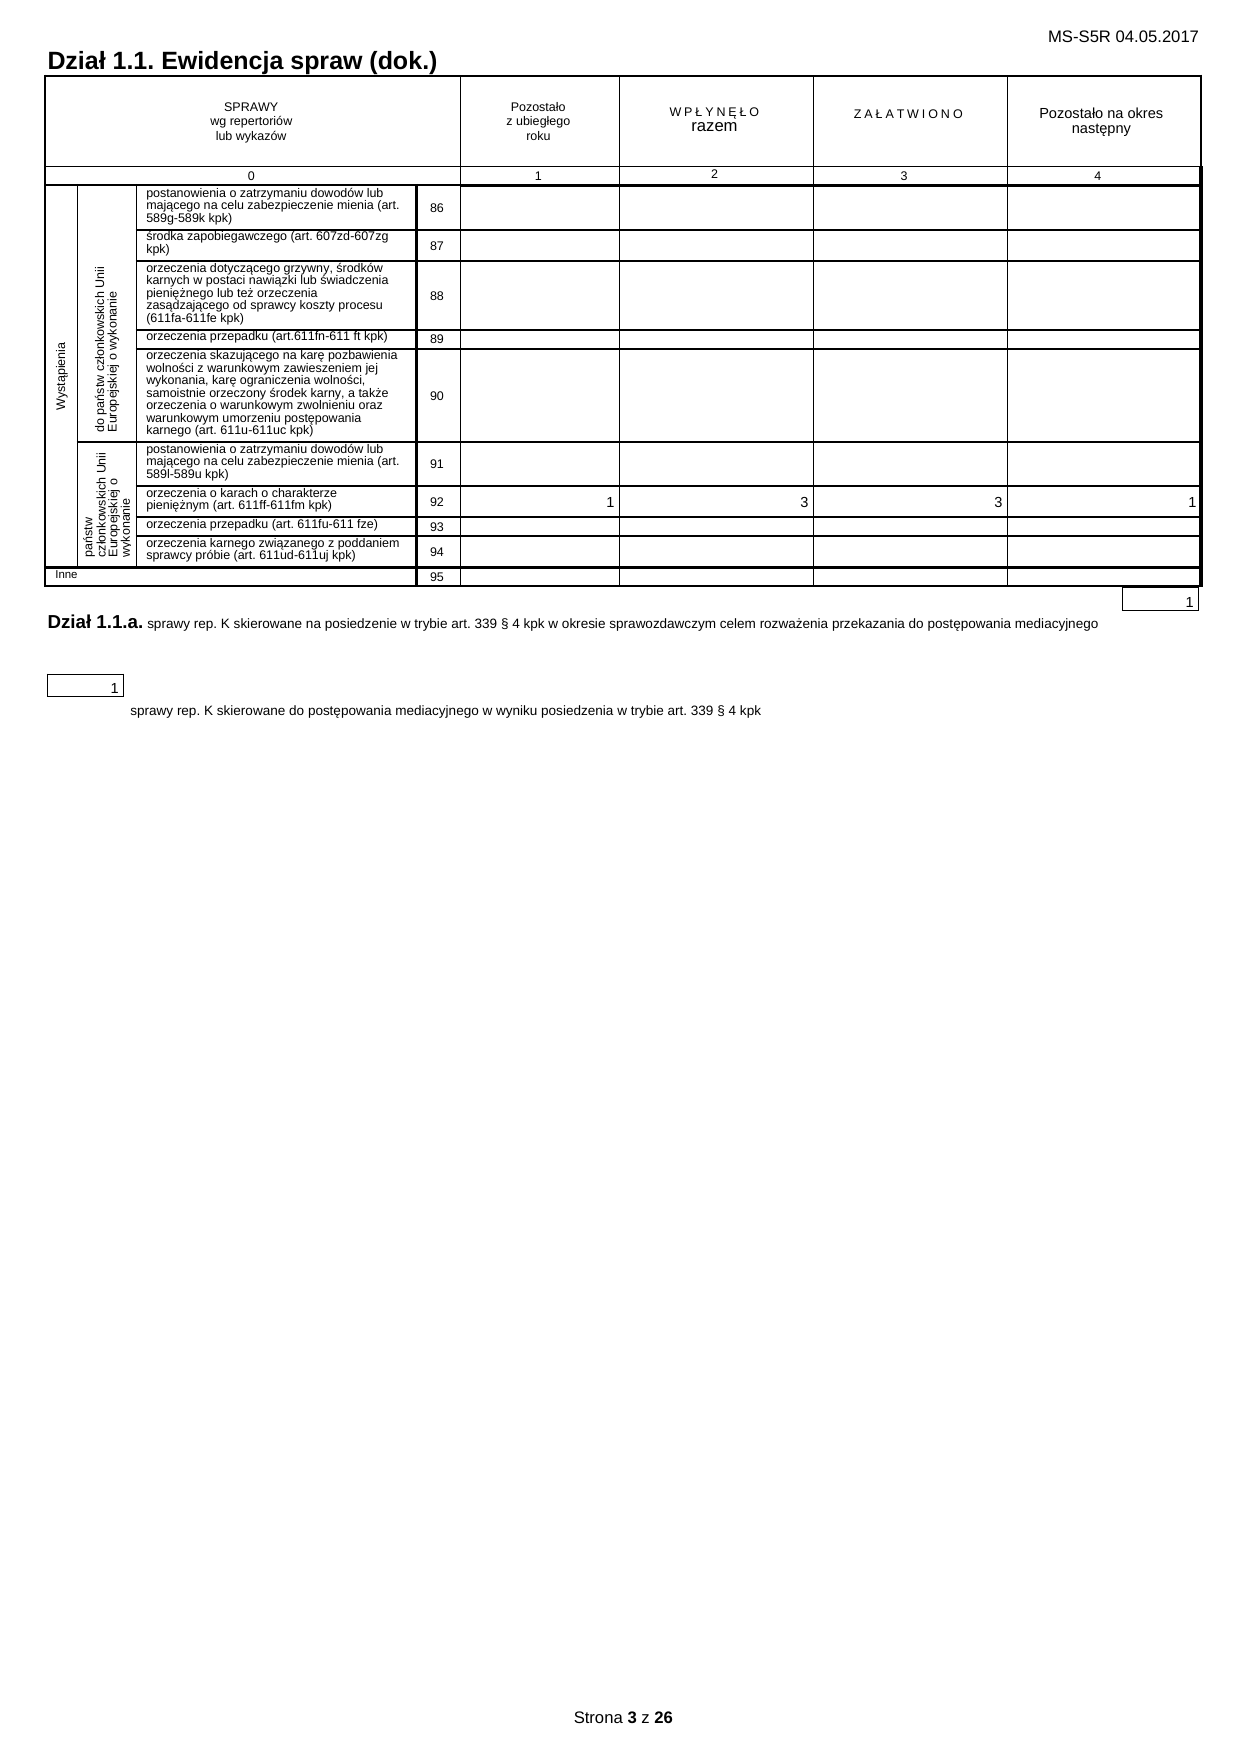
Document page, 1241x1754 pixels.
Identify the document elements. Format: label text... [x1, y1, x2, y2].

table_cell [1008, 231, 1199, 260]
table_cell [620, 569, 813, 585]
table_cell [814, 231, 1007, 260]
table_cell [1008, 262, 1199, 329]
table_cell orzeczenia o karach o charakterze pieniężnym (art. 611ff-611fm kpk) [137, 487, 415, 516]
table_cell 93 [418, 518, 460, 535]
table_cell [814, 187, 1007, 229]
table_cell 2 3 4 [620, 167, 813, 184]
table_cell orzeczenia przepadku (art.611fn-611 ft kpk) [137, 331, 415, 347]
table_cell [814, 569, 1007, 585]
table_cell [814, 262, 1007, 329]
table_cell 1 [1008, 487, 1199, 516]
table_cell [461, 518, 619, 535]
table_cell [1008, 331, 1199, 347]
table_cell [461, 231, 619, 260]
table_cell [620, 537, 813, 566]
table_cell [814, 350, 1007, 441]
table_header 1 [1123, 588, 1198, 610]
subtitle Dział 1.1. Ewidencja spraw (dok.) [47, 46, 1190, 74]
table_cell 88 [418, 262, 460, 329]
table_cell [461, 350, 619, 441]
table_cell 91 [418, 443, 460, 485]
table_cell do państw członkowskich Unii Europejskiej o wykonanie [78, 186, 136, 441]
table_cell 87 [418, 231, 460, 260]
table_cell [620, 518, 813, 535]
table_cell [1008, 537, 1199, 566]
table_cell [814, 331, 1007, 347]
table_cell 94 [418, 537, 460, 566]
table_cell [620, 262, 813, 329]
table_cell [814, 443, 1007, 485]
table_cell [620, 350, 813, 441]
table_cell [814, 537, 1007, 566]
table_cell środka zapobiegawczego (art. 607zd-607zg kpk) [137, 231, 415, 260]
table_cell [461, 443, 619, 485]
table_header SPRAWY wg repertoriów lub wykazów [46, 77, 460, 166]
table_cell 90 [418, 350, 460, 441]
table_header Pozostało na okres następny [1008, 77, 1200, 166]
table_header 1 [48, 675, 123, 696]
table_cell [1008, 443, 1199, 485]
table_cell 1 [461, 487, 619, 516]
table_cell 92 [418, 487, 460, 516]
table_cell 1 [461, 167, 619, 184]
table_cell Inne [46, 569, 415, 585]
table_cell [461, 331, 619, 347]
table_cell orzeczenia dotyczącego grzywny, środków karnych w postaci nawiązki lub świadczenia pieniężnego lub też orzeczenia zasądzającego od sprawcy koszty procesu (611fa-611fe kpk) [137, 262, 415, 329]
table_cell 89 [418, 331, 460, 347]
table_cell [461, 187, 619, 229]
table_cell [814, 518, 1007, 535]
text Dział 1.1.a. sprawy rep. K skierowane na posiedzenie w trybie art. 339 § 4 kpk w okresie sprawozdawczym celem rozważenia przekazania do postępowania mediacyjnego [47, 617, 1199, 632]
table_cell [1008, 518, 1199, 535]
table_cell 3 [814, 487, 1007, 516]
table_cell [1008, 350, 1199, 441]
table_header ZAŁATWIONO [814, 77, 1007, 166]
text sprawy rep. K skierowane do postępowania mediacyjnego w wyniku posiedzenia w trybie art. 339 § 4 kpk [47, 703, 1199, 718]
table_cell państw członkowskich Unii Europejskiej o wykonanie [78, 443, 136, 566]
table_cell [461, 569, 619, 585]
table_cell [461, 262, 619, 329]
table_cell [461, 537, 619, 566]
table_cell 3 [620, 487, 813, 516]
table_cell orzeczenia przepadku (art. 611fu-611 fze) [137, 518, 415, 535]
table_cell 3 [814, 167, 1007, 184]
table_cell [620, 331, 813, 347]
table_header Pozostało z ubiegłego roku [461, 77, 619, 166]
table_cell [620, 231, 813, 260]
table_header WPŁYNĘŁO razem [620, 77, 813, 166]
table_cell [1008, 187, 1199, 229]
table_cell 4 [1008, 167, 1199, 184]
table_cell 86 [418, 186, 460, 229]
table_cell postanowienia o zatrzymaniu dowodów lub mającego na celu zabezpieczenie mienia (art. 589g-589k kpk) [137, 186, 415, 229]
table_cell orzeczenia karnego związanego z poddaniem sprawcy próbie (art. 611ud-611uj kpk) [137, 537, 415, 566]
table_cell 0 [46, 167, 460, 184]
table_cell postanowienia o zatrzymaniu dowodów lub mającego na celu zabezpieczenie mienia (art. 589l-589u kpk) [137, 443, 415, 485]
table_cell 95 [418, 569, 460, 585]
table_cell Wystąpienia [46, 186, 77, 566]
table_cell orzeczenia skazującego na karę pozbawienia wolności z warunkowym zawieszeniem jej wykonania, karę ograniczenia wolności, samoistnie orzeczony środek karny, a także orzeczenia o warunkowym zwolnieniu oraz warunkowym umorzeniu postępowania karnego (art. 611u-611uc kpk) [137, 350, 415, 441]
table_cell [620, 187, 813, 229]
table_cell [1008, 569, 1199, 585]
table_cell [620, 443, 813, 485]
